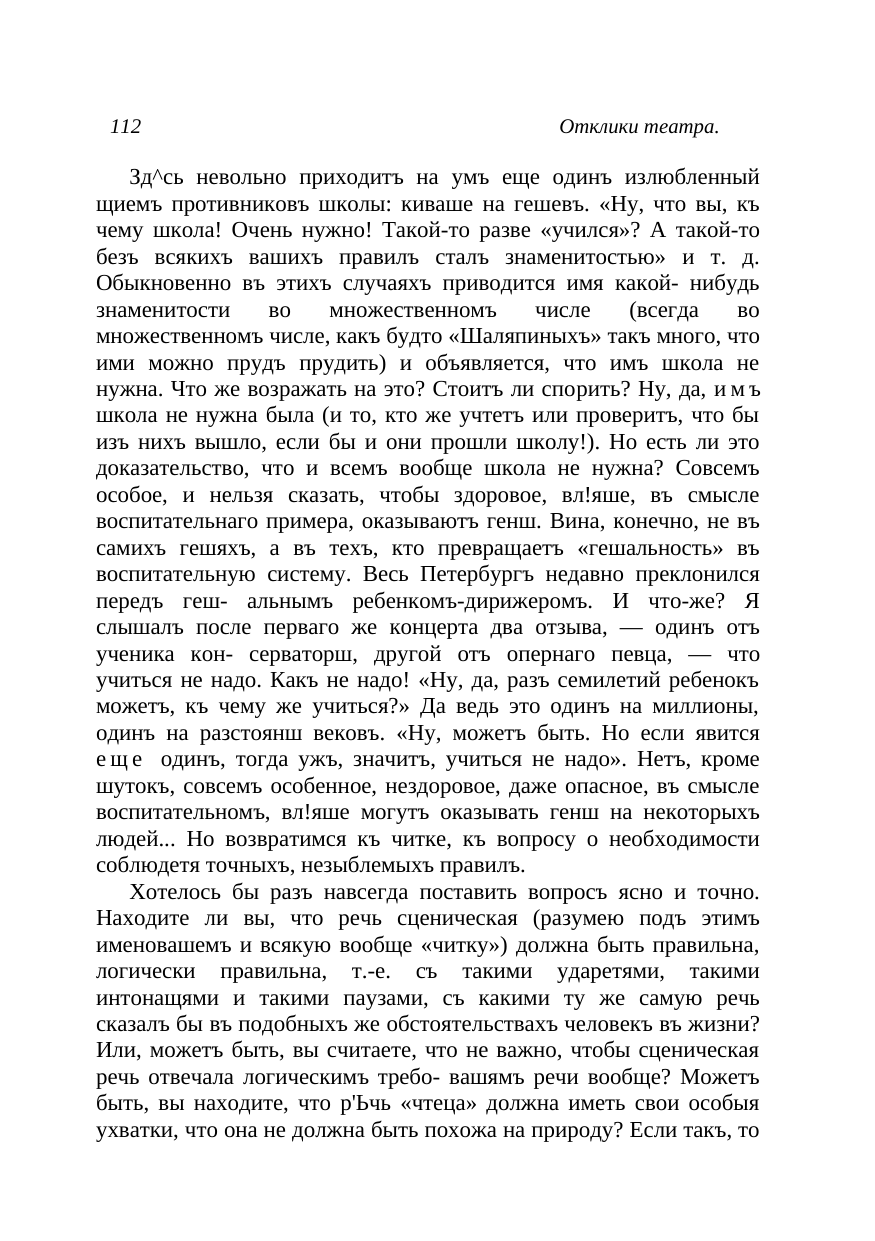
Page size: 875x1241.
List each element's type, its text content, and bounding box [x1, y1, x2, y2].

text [96, 878, 761, 1142]
text Зд^сь невольно приходитъ на умъ еще одинъ излюбленный щиемъ противниковъ школы: киваше на гешевъ. «Ну, что вы, къ чему школа! Очень нужно! Такой-то разве «учился»? А такой-то безъ всякихъ вашихъ правилъ сталъ знаменитостью» и т. д. Обыкновенно въ этихъ случаяхъ приводится имя какой- нибудь знаменитости во множественномъ числе (всегда во множественномъ числе, какъ будто «Шаляпиныхъ» такъ много, что ими можно прудъ прудить) и объявляется, что имъ школа не нужна. Что же возражать на это? Стоитъ ли спорить? Ну, да, имъ школа не нужна была (и то, кто же учтетъ или проверитъ, что бы изъ нихъ вышло, если бы и они прошли школу!). Но есть ли это доказательство, что и всемъ вообще школа не нужна? Совсемъ особое, и нельзя сказать, чтобы здоровое, вл!яше, въ смысле воспитательнаго примера, оказываютъ генш. Вина, конечно, не въ самихъ гешяхъ, а въ техъ, кто превращаетъ «гешальность» въ воспитательную систему. Весь Петербургъ недавно преклонился передъ геш- альнымъ ребенкомъ-дирижеромъ. И что-же? Я слышалъ после перваго же концерта два отзыва, — одинъ отъ ученика кон- серваторш, другой отъ опернаго певца, — что учиться не надо. Какъ не надо! «Ну, да, разъ семилетий ребенокъ можетъ, къ чему же учиться?» Да ведь это одинъ на миллионы, одинъ на разстоянш вековъ. «Ну, можетъ быть. Но если явится еще одинъ, тогда ужъ, значитъ, учиться не надо». Нетъ, кроме шутокъ, совсемъ особенное, нездоровое, даже опасное, въ смысле воспитательномъ, вл!яше могутъ оказывать генш на некоторыхъ людей... Но возвратимся къ читке, къ вопросу о необходимости соблюдетя точныхъ, незыблемыхъ правилъ. [96, 163, 761, 878]
